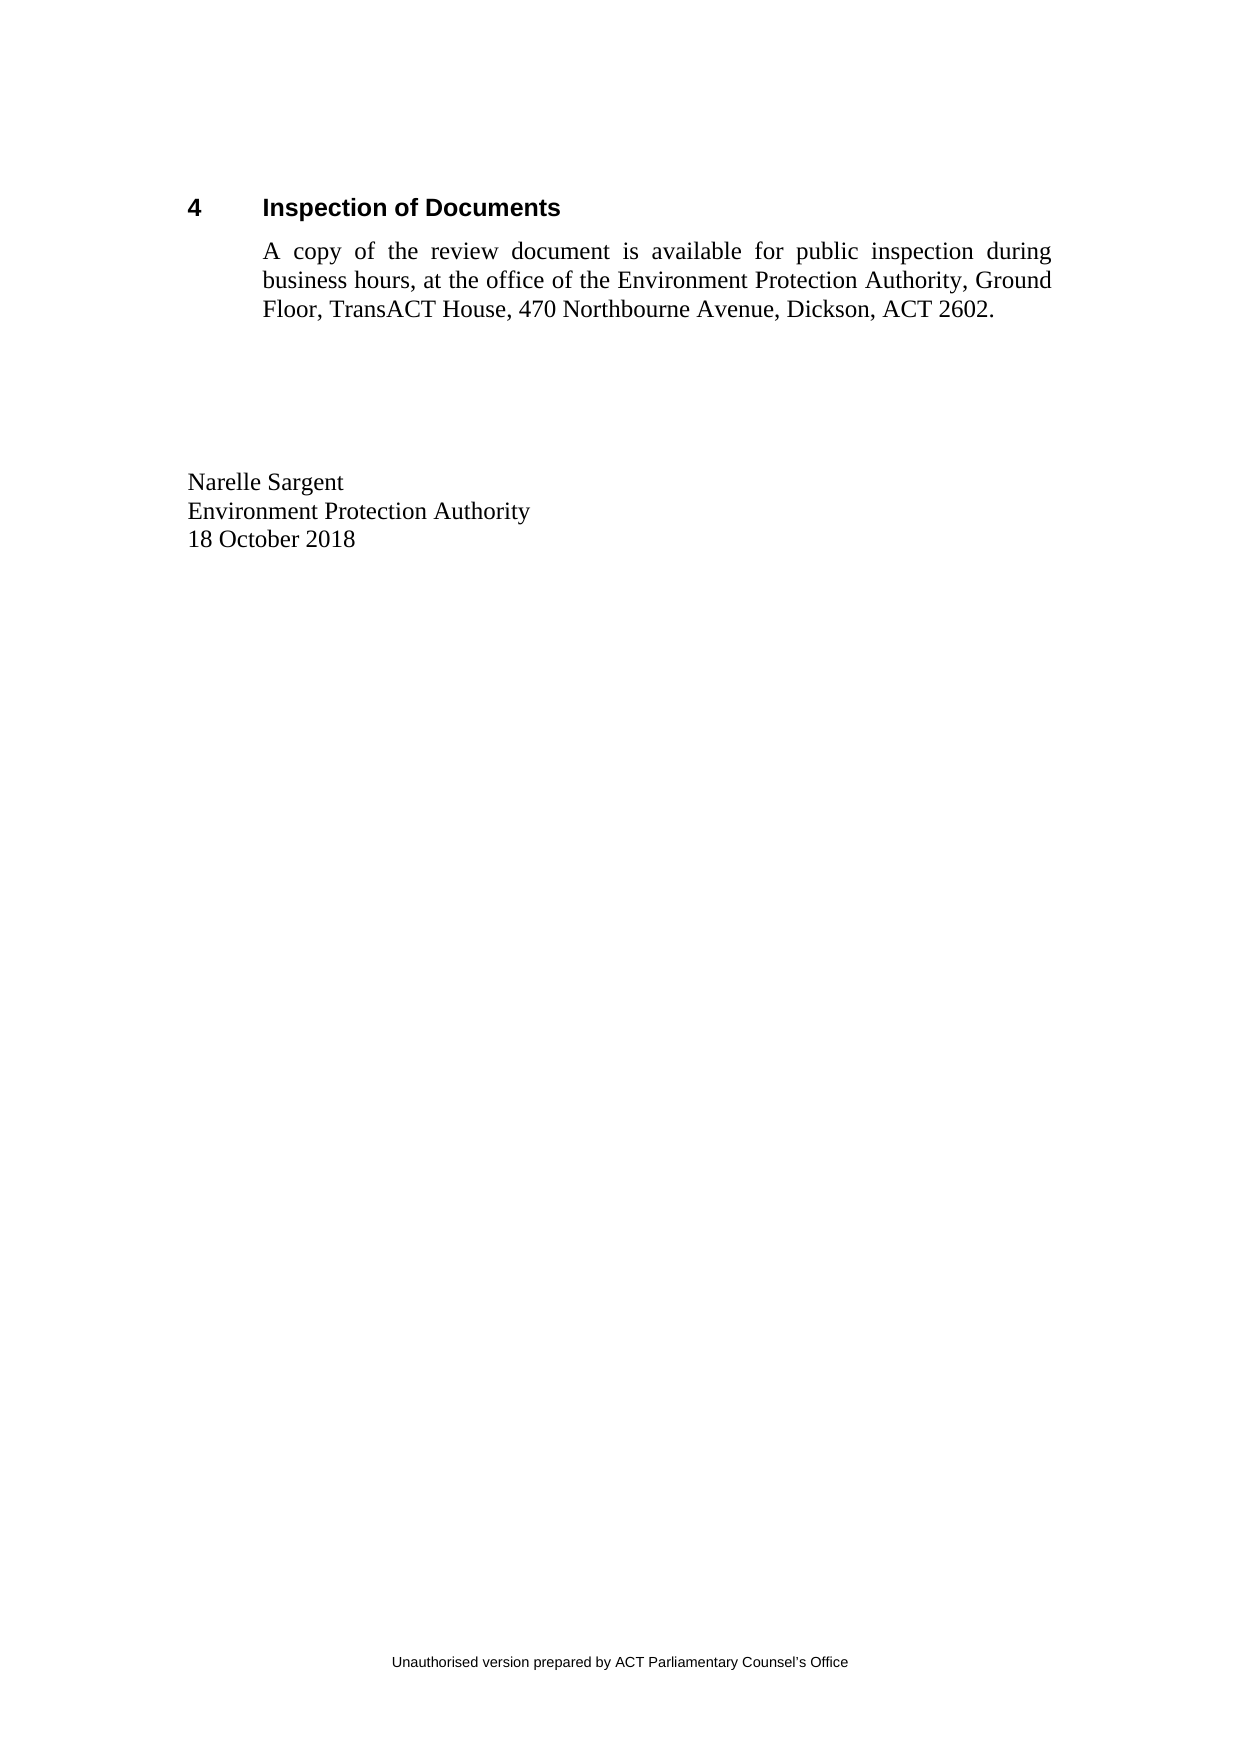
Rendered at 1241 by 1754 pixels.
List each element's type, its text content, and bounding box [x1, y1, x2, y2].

text A copy of the review document is available for public inspection during business hours, at the office of the Environment Protection Authority, Ground Floor, TransACT House, 470 Northbourne Avenue, Dickson, ACT 2602. [262, 236, 1053, 322]
text 4 Inspection of Documents [187, 193, 1053, 222]
text 18 October 2018 [187, 524, 1053, 553]
text Narelle Sargent [187, 467, 1053, 496]
text Environment Protection Authority [187, 496, 1053, 524]
